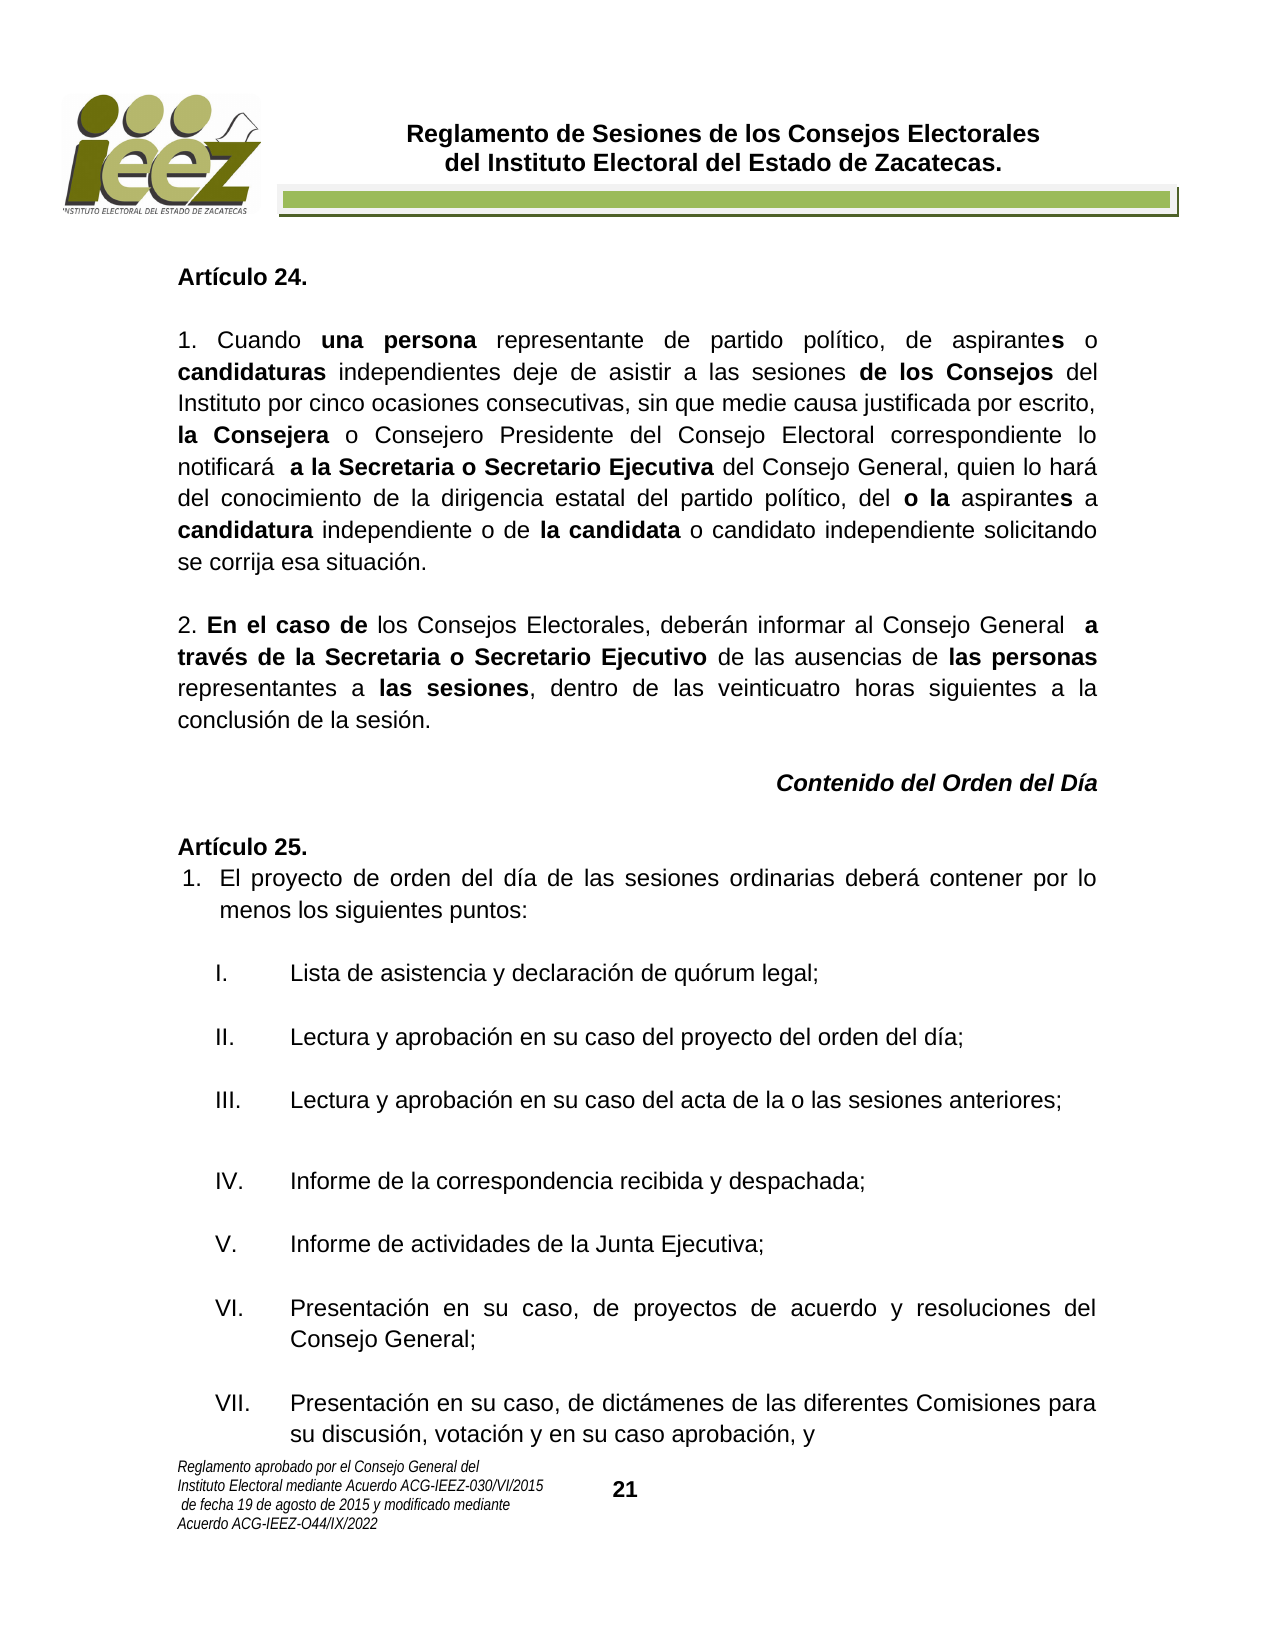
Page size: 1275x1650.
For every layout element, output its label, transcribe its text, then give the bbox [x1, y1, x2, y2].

list Lista de asistencia y declaración de quórum legal; [215, 959, 1098, 987]
list Lectura y aprobación en su caso del acta de la o las sesiones anteriores; [215, 1086, 1098, 1114]
list Presentación en su caso, de proyectos de acuerdo y resoluciones del Consejo General; [215, 1294, 1098, 1353]
list Lectura y aprobación en su caso del proyecto del orden del día; [215, 1023, 1098, 1050]
list Presentación en su caso, de dictámenes de las diferentes Comisiones para su discusión, votación y en su caso aprobación, y [215, 1389, 1098, 1448]
list Informe de la correspondencia recibida y despachada; [215, 1167, 1098, 1195]
text Artículo 24. [177, 263, 1098, 290]
text 2. En el caso de los Consejos Electorales, deberán informar al Consejo General a través de la Secretaria o Secretario Ejecutivo de las ausencias de las personas representantes a las sesiones, dentro de las veinticuatro horas siguientes a la conclusión de la sesión. [177, 611, 1098, 734]
list El proyecto de orden del día de las sesiones ordinarias deberá contener por lo menos los siguientes puntos: [182, 864, 1098, 924]
text Contenido del Orden del Día [177, 769, 1098, 797]
text Artículo 25. [177, 833, 1098, 860]
list Informe de actividades de la Junta Ejecutiva; [215, 1230, 1098, 1258]
text 1. Cuando una persona representante de partido político, de aspirantes o candidaturas independientes deje de asistir a las sesiones de los Consejos del Instituto por cinco ocasiones consecutivas, sin que medie causa justificada por escrito, la Consejera o Consejero Presidente del Consejo Electoral correspondiente lo notificará a la Secretaria o Secretario Ejecutiva del Consejo General, quien lo hará del conocimiento de la dirigencia estatal del partido político, del o la aspirantes a candidatura independiente o de la candidata o candidato independiente solicitando se corrija esa situación. [177, 326, 1098, 575]
